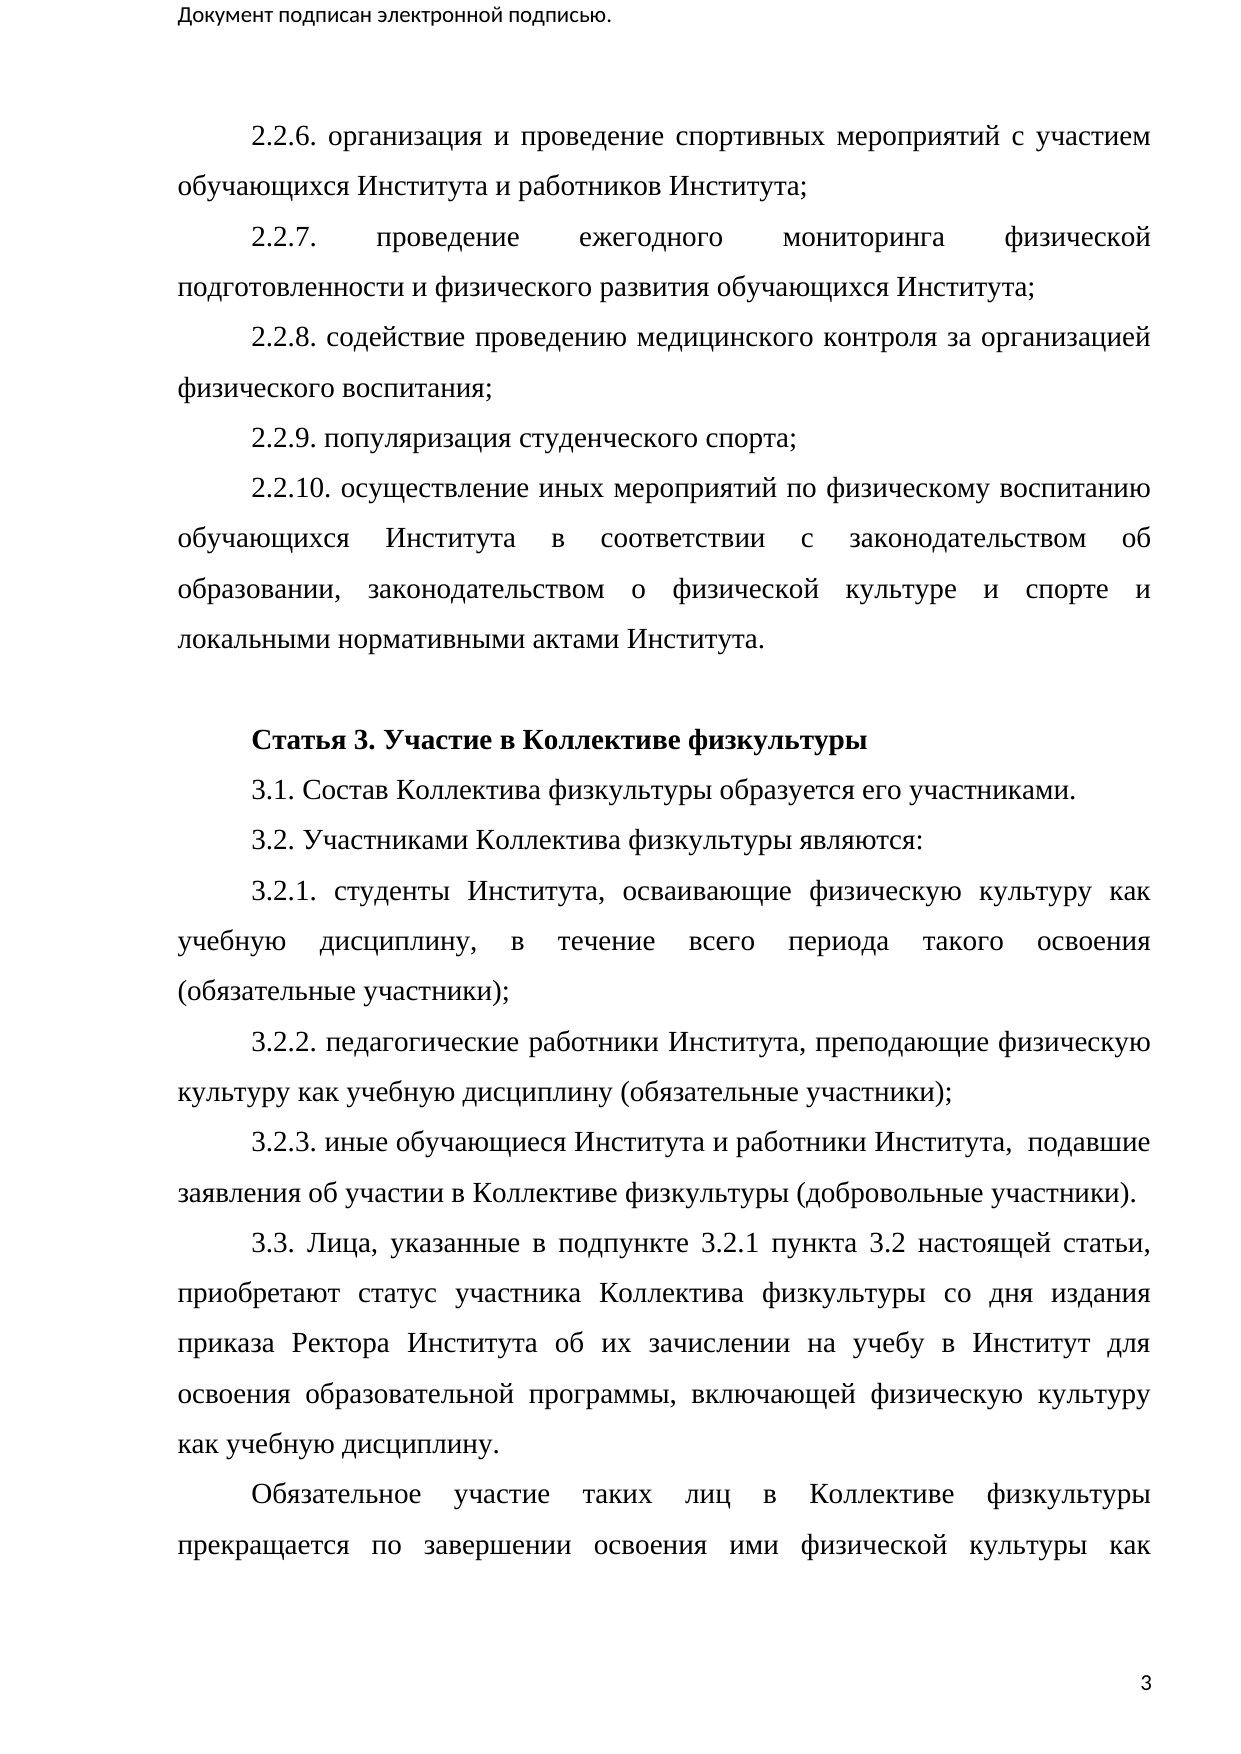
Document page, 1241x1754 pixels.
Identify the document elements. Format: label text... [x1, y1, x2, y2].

text 3.2.1. студенты Института, осваивающие физическую культуру как учебную дисциплину, в течение всего периода такого освоения (обязательные участники); [177, 873, 1152, 1007]
text 2.2.8. содействие проведению медицинского контроля за организацией физического воспитания; [177, 319, 1152, 403]
text 3.2.3. иные обучающиеся Института и работники Института, подавшие заявления об участии в Коллективе физкультуры (добровольные участники). [177, 1124, 1152, 1208]
text 3.3. Лица, указанные в подпункте 3.2.1 пункта 3.2 настоящей статьи, приобретают статус участника Коллектива физкультуры со дня издания приказа Ректора Института об их зачислении на учебу в Институт для освоения образовательной программы, включающей физическую культуру как учебную дисциплину. [177, 1225, 1152, 1460]
text 3.1. Состав Коллектива физкультуры образуется его участниками. [177, 772, 1152, 806]
text 3.2.2. педагогические работники Института, преподающие физическую культуру как учебную дисциплину (обязательные участники); [177, 1024, 1152, 1108]
text 2.2.9. популяризация студенческого спорта; [177, 420, 1152, 453]
text Статья 3. Участие в Коллективе физкультуры [177, 722, 1152, 755]
text 2.2.10. осуществление иных мероприятий по физическому воспитанию обучающихся Института в соответствии с законодательством об образовании, законодательством о физической культуре и спорте и локальными нормативными актами Института. [177, 470, 1152, 655]
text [177, 1477, 1152, 1560]
text 2.2.6. организация и проведение спортивных мероприятий с участием обучающихся Института и работников Института; [177, 118, 1152, 202]
text 2.2.7. проведение ежегодного мониторинга физической подготовленности и физического развития обучающихся Института; [177, 219, 1152, 303]
text 3.2. Участниками Коллектива физкультуры являются: [177, 822, 1152, 856]
